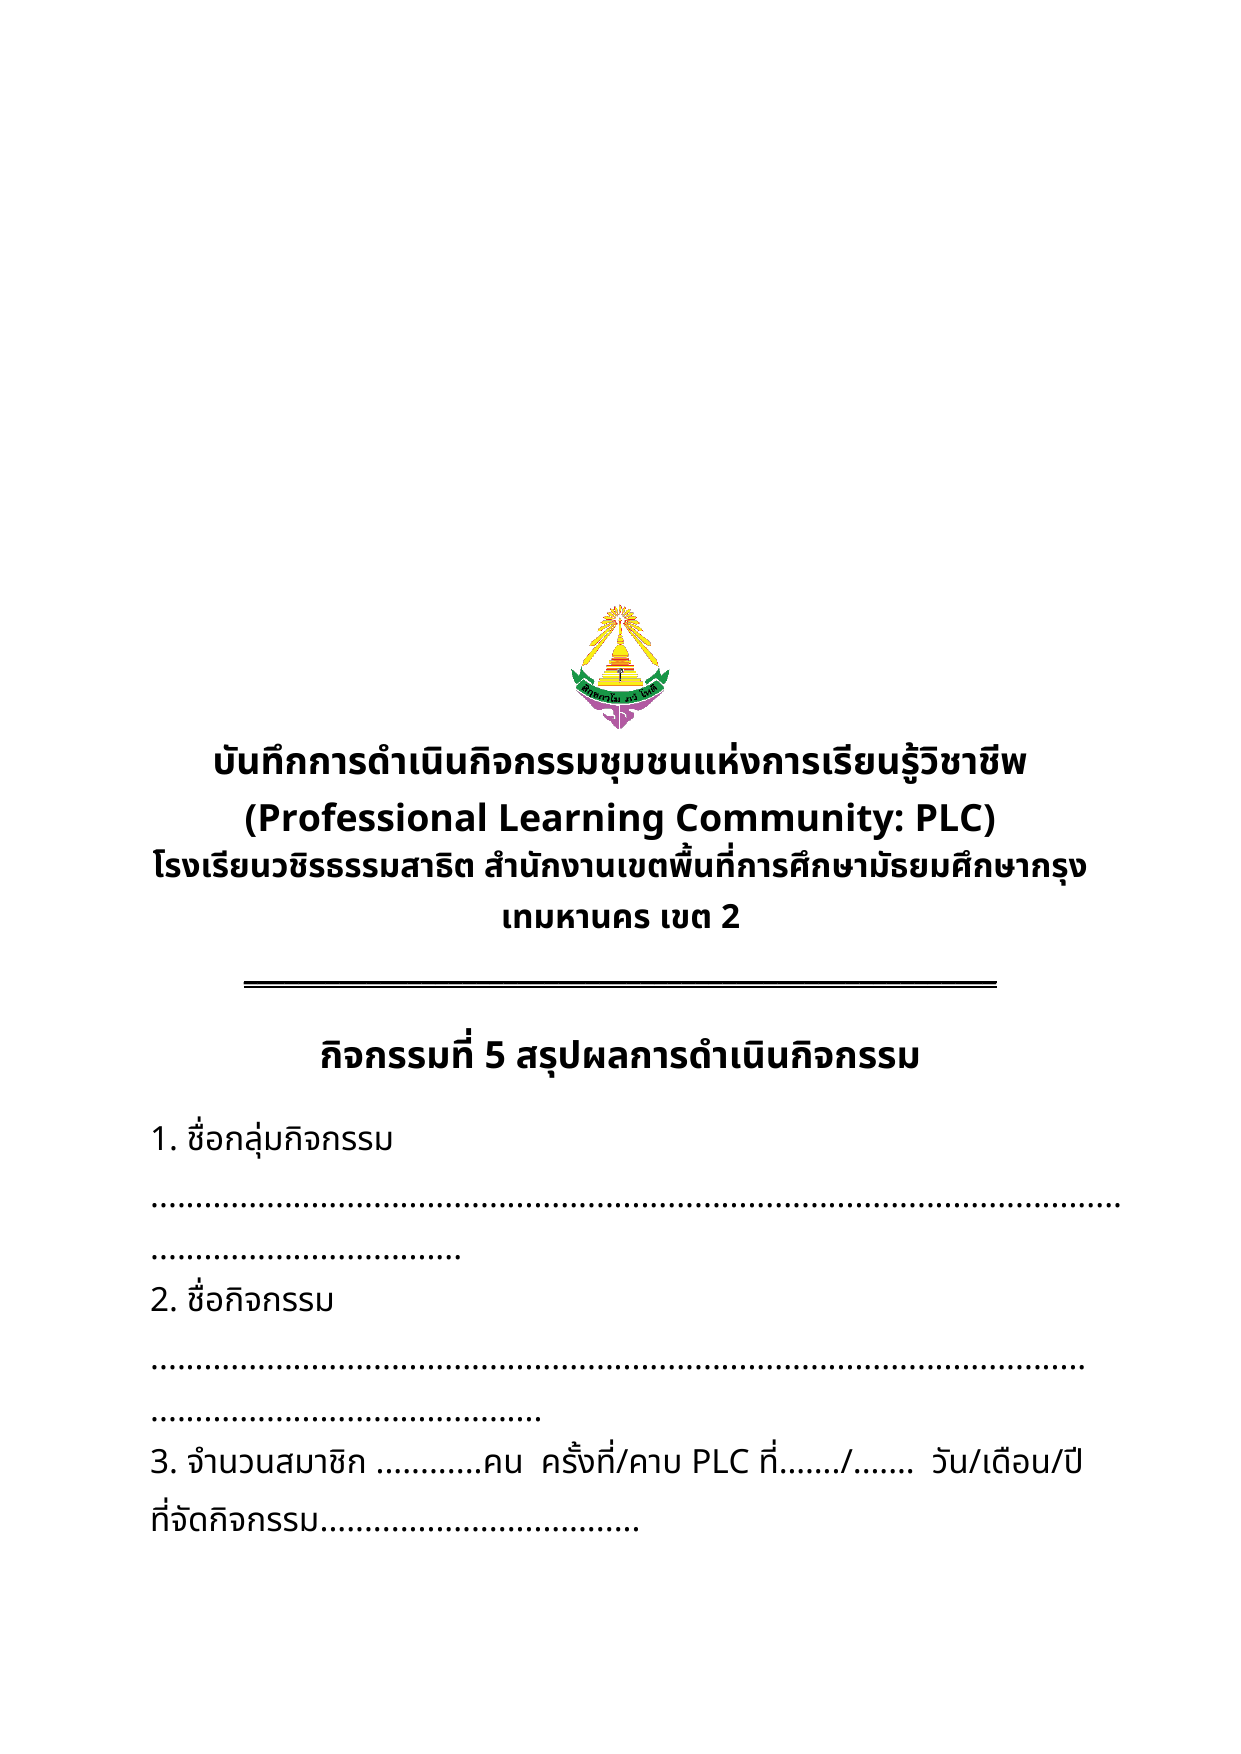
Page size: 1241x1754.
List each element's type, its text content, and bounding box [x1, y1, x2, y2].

text 3. จำนวนสมาชิก ............คน ครั้งที่/คาบ PLC ที่……./.…… วัน/เดือน/ปี ที่จัดกิจกรรม.................................... [150, 1438, 1090, 1547]
text โรงเรียนวชิรธรรมสาธิต สำนักงานเขตพื้นที่การศึกษามัธยมศึกษากรุงเทมหานคร เขต 2 [150, 842, 1090, 943]
picture [571, 604, 670, 729]
text บันทึกการดำเนินกิจกรรมชุมชนแห่งการเรียนรู้วิชาชีพ [150, 735, 1090, 791]
text 2. ชื่อกิจกรรม ..................................................................................................................................................... [150, 1276, 1090, 1431]
text (Professional Learning Community: PLC) [150, 791, 1090, 842]
text กิจกรรมที่ 5 สรุปผลการดำเนินกิจกรรม [150, 1028, 1090, 1085]
text 1. ชื่อกลุ่มกิจกรรม ................................................................................................................................................ [150, 1114, 1124, 1269]
text _______________________________________________________ [150, 943, 1090, 989]
